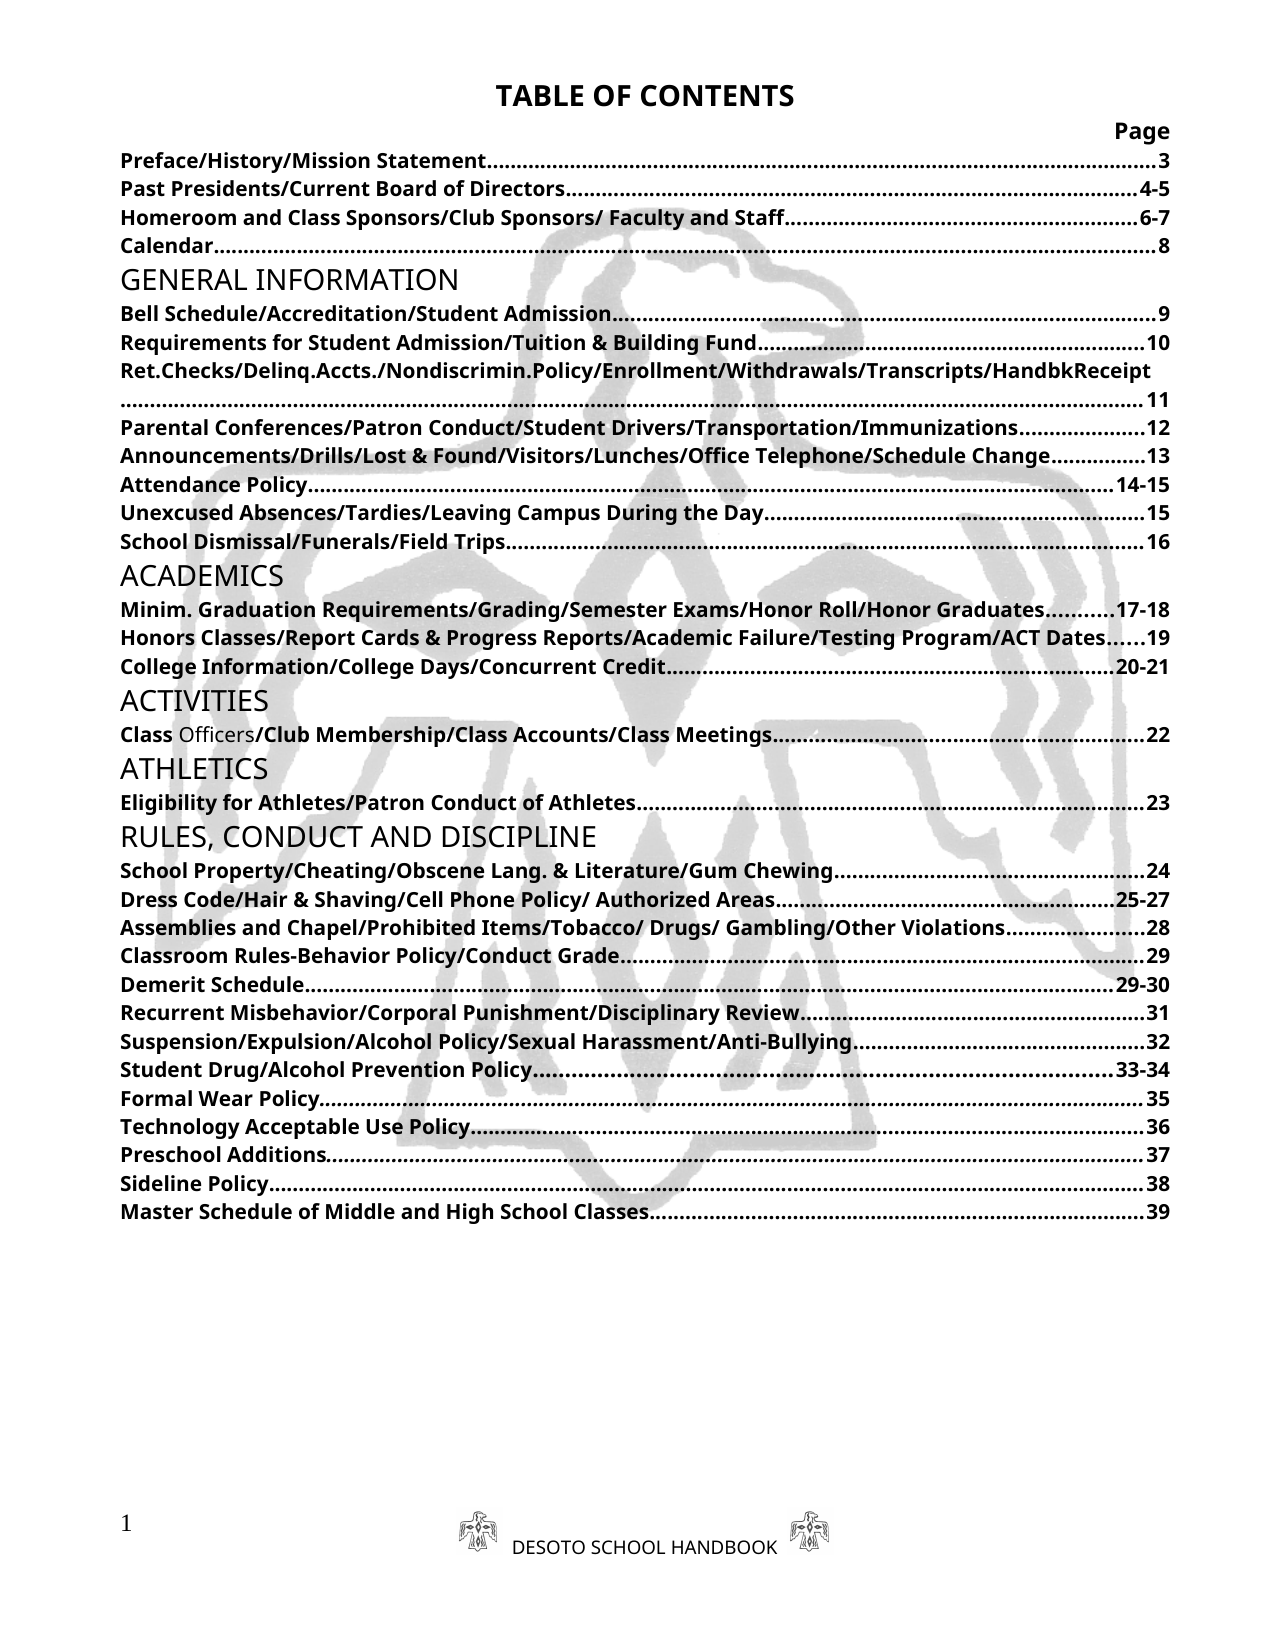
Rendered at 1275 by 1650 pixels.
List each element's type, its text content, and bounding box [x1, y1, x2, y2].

text Ret.Checks/Delinq.Accts./Nondiscrimin.Policy/Enrollment/Withdrawals/Transcripts/HandbkReceipt 11 [120, 356, 1170, 413]
text Student Drug/Alcohol Prevention Policy 33-34 [120, 1055, 1170, 1084]
text Recurrent Misbehavior/Corporal Punishment/Disciplinary Review 31 [120, 998, 1170, 1027]
text Honors Classes/Report Cards & Progress Reports/Academic Failure/Testing Program/ACT Dates 19 [120, 623, 1170, 652]
text Eligibility for Athletes/Patron Conduct of Athletes 23 [120, 788, 1170, 817]
text Minim. Graduation Requirements/Grading/Semester Exams/Honor Roll/Honor Graduates 17-18 [120, 595, 1170, 623]
text Class Officers/Club Membership/Class Accounts/Class Meetings 22 [120, 720, 1170, 748]
text Page [120, 115, 1170, 146]
text Classroom Rules-Behavior Policy/Conduct Grade 29 [120, 942, 1170, 970]
text Sideline Policy 38 [120, 1169, 1170, 1197]
text Bell Schedule/Accreditation/Student Admission 9 [120, 299, 1170, 328]
text Unexcused Absences/Tardies/Leaving Campus During the Day 15 [120, 498, 1170, 527]
text Preschool Additions 37 [120, 1141, 1170, 1169]
text Assemblies and Chapel/Prohibited Items/Tobacco/ Drugs/ Gambling/Other Violations 28 [120, 913, 1170, 942]
text ACADEMICS [120, 555, 1170, 595]
text Demerit Schedule 29-30 [120, 970, 1170, 998]
text Suspension/Expulsion/Alcohol Policy/Sexual Harassment/Anti-Bullying 32 [120, 1027, 1170, 1055]
text GENERAL INFORMATION [120, 260, 1170, 299]
text Preface/History/Mission Statement 3 [120, 146, 1170, 174]
text Formal Wear Policy 35 [120, 1084, 1170, 1112]
text School Property/Cheating/Obscene Lang. & Literature/Gum Chewing 24 [120, 856, 1170, 885]
text Master Schedule of Middle and High School Classes 39 [120, 1197, 1170, 1226]
text ATHLETICS [120, 748, 1170, 788]
text School Dismissal/Funerals/Field Trips 16 [120, 527, 1170, 555]
text ACTIVITIES [120, 680, 1170, 720]
text Requirements for Student Admission/Tuition & Building Fund 10 [120, 328, 1170, 356]
text College Information/College Days/Concurrent Credit 20-21 [120, 652, 1170, 680]
text Technology Acceptable Use Policy 36 [120, 1112, 1170, 1141]
text Announcements/Drills/Lost & Found/Visitors/Lunches/Office Telephone/Schedule Change 13 [120, 442, 1170, 470]
text Parental Conferences/Patron Conduct/Student Drivers/Transportation/Immunizations 12 [120, 413, 1170, 442]
text RULES, CONDUCT AND DISCIPLINE [120, 817, 1170, 856]
text Homeroom and Class Sponsors/Club Sponsors/ Faculty and Staff 6-7 [120, 203, 1170, 231]
text TABLE OF CONTENTS [120, 75, 1170, 115]
text Dress Code/Hair & Shaving/Cell Phone Policy/ Authorized Areas 25-27 [120, 885, 1170, 913]
text Calendar 8 [120, 231, 1170, 260]
text Attendance Policy 14-15 [120, 470, 1170, 498]
text Past Presidents/Current Board of Directors 4-5 [120, 174, 1170, 203]
